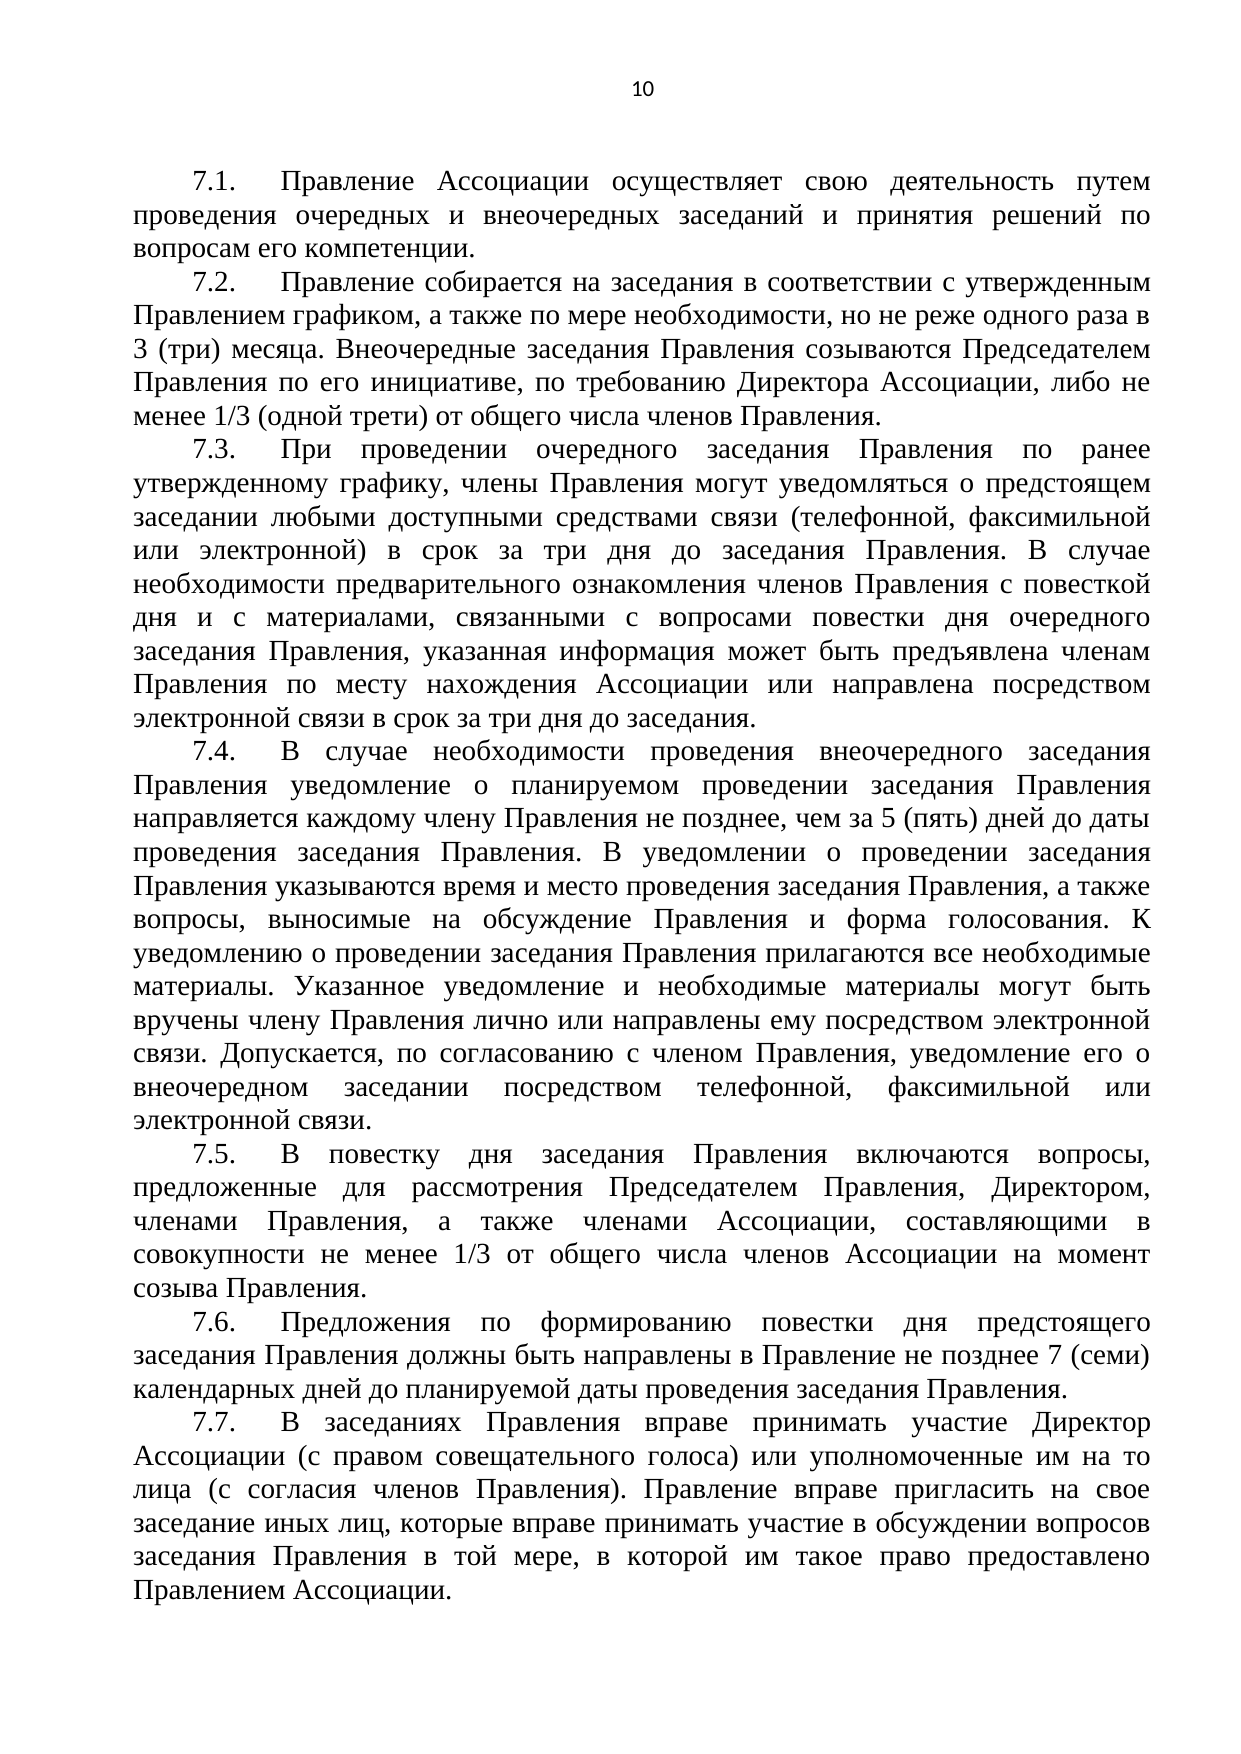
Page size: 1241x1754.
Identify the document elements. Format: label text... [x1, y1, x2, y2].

text 7.1. Правление Ассоциации осуществляет свою деятельность путем проведения очередных и внеочередных заседаний и принятия решений по вопросам его компетенции. [133, 163, 1152, 264]
text 7.5. В повестку дня заседания Правления включаются вопросы, предложенные для рассмотрения Председателем Правления, Директором, членами Правления, а также членами Ассоциации, составляющими в совокупности не менее 1/3 от общего числа членов Ассоциации на момент созыва Правления. [133, 1136, 1152, 1304]
text 7.2. Правление собирается на заседания в соответствии с утвержденным Правлением графиком, а также по мере необходимости, но не реже одного раза в 3 (три) месяца. Внеочередные заседания Правления созываются Председателем Правления по его инициативе, по требованию Директора Ассоциации, либо не менее 1/3 (одной трети) от общего числа членов Правления. [133, 264, 1152, 432]
text 7.6. Предложения по формированию повестки дня предстоящего заседания Правления должны быть направлены в Правление не позднее 7 (семи) календарных дней до планируемой даты проведения заседания Правления. [133, 1304, 1152, 1404]
text 7.4. В случае необходимости проведения внеочередного заседания Правления уведомление о планируемом проведении заседания Правления направляется каждому члену Правления не позднее, чем за 5 (пять) дней до даты проведения заседания Правления. В уведомлении о проведении заседания Правления указываются время и место проведения заседания Правления, а также вопросы, выносимые на обсуждение Правления и форма голосования. К уведомлению о проведении заседания Правления прилагаются все необходимые материалы. Указанное уведомление и необходимые материалы могут быть вручены члену Правления лично или направлены ему посредством электронной связи. Допускается, по согласованию с членом Правления, уведомление его о внеочередном заседании посредством телефонной, факсимильной или электронной связи. [133, 733, 1152, 1136]
text 7.7. В заседаниях Правления вправе принимать участие Директор Ассоциации (с правом совещательного голоса) или уполномоченные им на то лица (с согласия членов Правления). Правление вправе пригласить на свое заседание иных лиц, которые вправе принимать участие в обсуждении вопросов заседания Правления в той мере, в которой им такое право предоставлено Правлением Ассоциации. [133, 1404, 1152, 1606]
text 7.3. При проведении очередного заседания Правления по ранее утвержденному графику, члены Правления могут уведомляться о предстоящем заседании любыми доступными средствами связи (телефонной, факсимильной или электронной) в срок за три дня до заседания Правления. В случае необходимости предварительного ознакомления членов Правления с повесткой дня и с материалами, связанными с вопросами повестки дня очередного заседания Правления, указанная информация может быть предъявлена членам Правления по месту нахождения Ассоциации или направлена посредством электронной связи в срок за три дня до заседания. [133, 432, 1152, 733]
